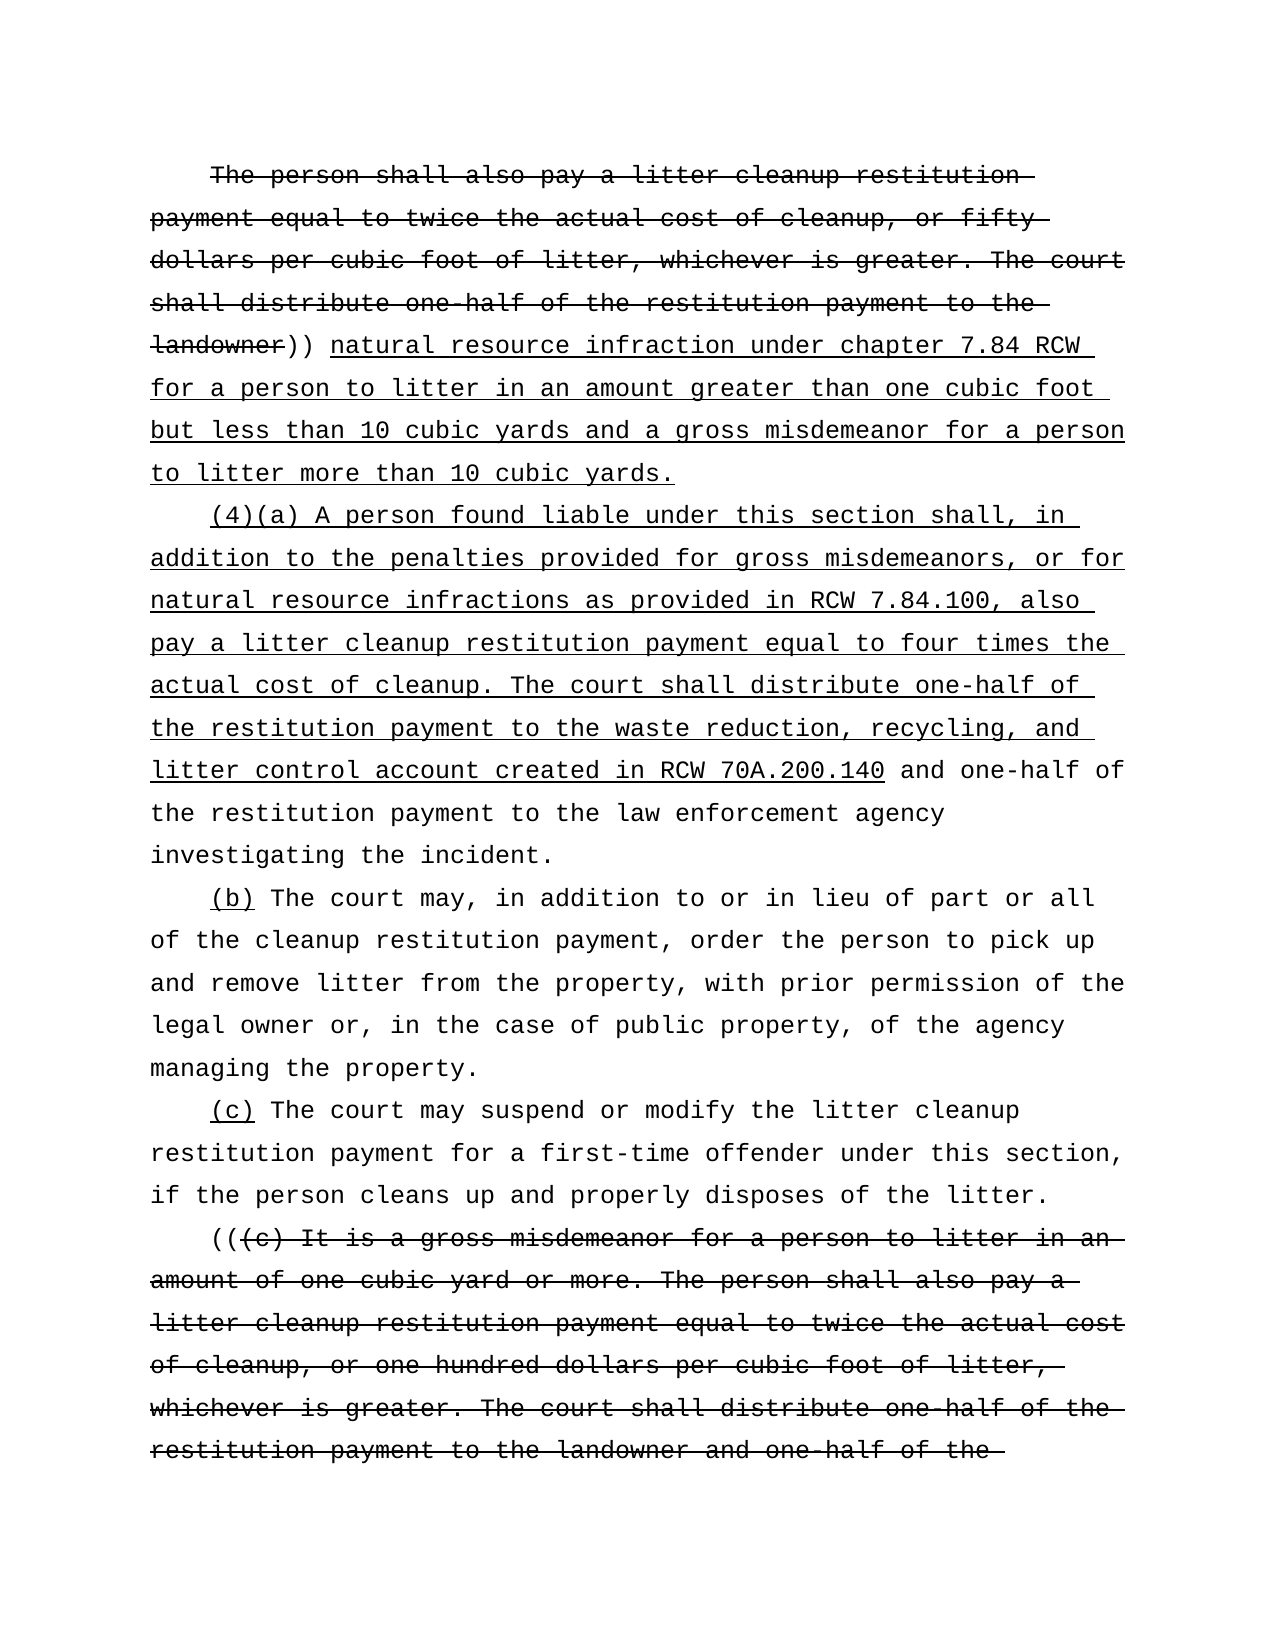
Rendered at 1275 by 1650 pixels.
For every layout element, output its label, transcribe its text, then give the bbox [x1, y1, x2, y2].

text The person shall also pay a litter cleanup restitution payment equal to twice the actual cost of cleanup, or fifty dollars per cubic foot of litter, whichever is greater. The court shall distribute one-half of the restitution payment to the landowner)) natural resource infraction under chapter 7.84 RCW for a person to litter in an amount greater than one cubic foot but less than 10 cubic yards and a gross misdemeanor for a person to litter more than 10 cubic yards. [150, 150, 1125, 261]
text The person shall also pay a litter cleanup restitution payment equal to twice the actual cost of cleanup, or fifty dollars per cubic foot of litter, whichever is greater. The court shall distribute one-half of the restitution payment to the landowner)) natural resource infraction under chapter 7.84 RCW for a person to litter in an amount greater than one cubic foot but less than 10 cubic yards and a gross misdemeanor for a person to litter more than 10 cubic yards. [150, 263, 1125, 441]
text (b) The court may, in addition to or in lieu of part or all of the cleanup restitution payment, order the person to pick up and remove litter from the property, with prior permission of the legal owner or, in the case of public property, of the agency managing the property. [150, 872, 1125, 1085]
text The person shall also pay a litter cleanup restitution payment equal to twice the actual cost of cleanup, or fifty dollars per cubic foot of litter, whichever is greater. The court shall distribute one-half of the restitution payment to the landowner)) natural resource infraction under chapter 7.84 RCW for a person to litter in an amount greater than one cubic foot but less than 10 cubic yards and a gross misdemeanor for a person to litter more than 10 cubic yards. [150, 443, 1125, 490]
text (4)(a) A person found liable under this section shall, in addition to the penalties provided for gross misdemeanors, or for natural resource infractions as provided in RCW 7.84.100, also pay a litter cleanup restitution payment equal to four times the actual cost of cleanup. The court shall distribute one-half of the restitution payment to the waste reduction, recycling, and litter control account created in RCW 70A.200.140 and one-half of the restitution payment to the law enforcement agency investigating the incident. [150, 570, 1125, 654]
text (c) The court may suspend or modify the litter cleanup restitution payment for a first-time offender under this section, if the person cleans up and properly disposes of the litter. [150, 1085, 1125, 1212]
text (4)(a) A person found liable under this section shall, in addition to the penalties provided for gross misdemeanors, or for natural resource infractions as provided in RCW 7.84.100, also pay a litter cleanup restitution payment equal to four times the actual cost of cleanup. The court shall distribute one-half of the restitution payment to the waste reduction, recycling, and litter control account created in RCW 70A.200.140 and one-half of the restitution payment to the law enforcement agency investigating the incident. [150, 490, 1125, 569]
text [150, 1411, 1125, 1467]
text (4)(a) A person found liable under this section shall, in addition to the penalties provided for gross misdemeanors, or for natural resource infractions as provided in RCW 7.84.100, also pay a litter cleanup restitution payment equal to four times the actual cost of cleanup. The court shall distribute one-half of the restitution payment to the waste reduction, recycling, and litter control account created in RCW 70A.200.140 and one-half of the restitution payment to the law enforcement agency investigating the incident. [150, 655, 1125, 872]
